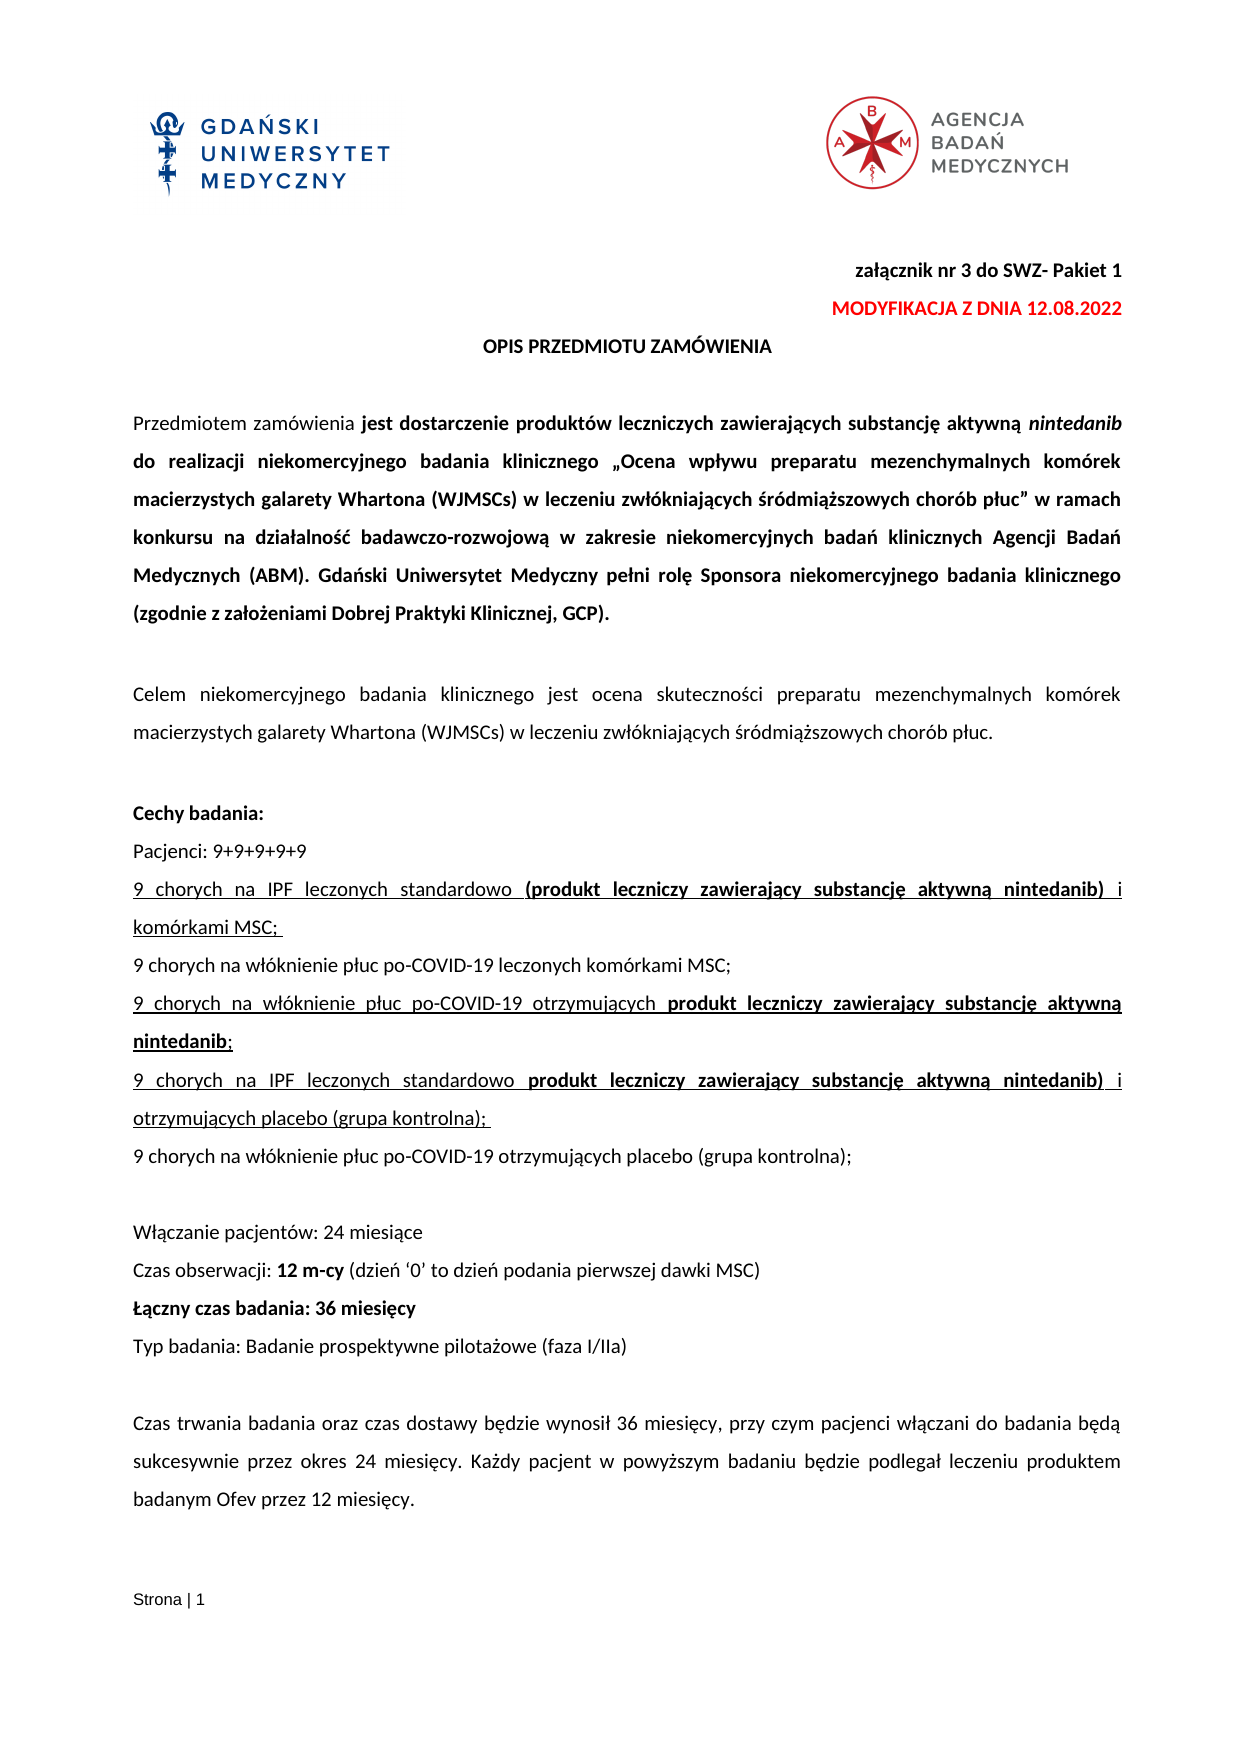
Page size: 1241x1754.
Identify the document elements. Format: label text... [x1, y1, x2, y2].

text 9 chorych na IPF leczonych standardowo (produkt leczniczy zawierający substancję aktywną nintedanib) i komórkami MSC; [133, 876, 1122, 898]
text Celem niekomercyjnego badania klinicznego jest ocena skuteczności preparatu mezenchymalnych komórek macierzystych galarety Whartona (WJMSCs) w leczeniu zwłókniających śródmiąższowych chorób płuc. [133, 681, 1122, 744]
text MODYFIKACJA Z DNIA 12.08.2022 [133, 295, 1122, 321]
text Cechy badania: [133, 800, 1122, 825]
picture [813, 70, 1078, 215]
text Pacjenci: 9+9+9+9+9 [133, 838, 1122, 863]
text 9 chorych na IPF leczonych standardowo (produkt leczniczy zawierający substancję aktywną nintedanib) i komórkami MSC; [133, 899, 1122, 940]
text Łączny czas badania: 36 miesięcy [133, 1296, 1122, 1321]
text 9 chorych na IPF leczonych standardowo produkt leczniczy zawierający substancję aktywną nintedanib) i otrzymujących placebo (grupa kontrolna); [133, 1090, 1122, 1130]
text 9 chorych na włóknienie płuc po-COVID-19 otrzymujących placebo (grupa kontrolna); [133, 1143, 1122, 1168]
text Przedmiotem zamówienia jest dostarczenie produktów leczniczych zawierających substancję aktywną nintedanib do realizacji niekomercyjnego badania klinicznego „Ocena wpływu preparatu mezenchymalnych komórek macierzystych galarety Whartona (WJMSCs) w leczeniu zwłókniających śródmiąższowych chorób płuc” w ramach konkursu na działalność badawczo-rozwojową w zakresie niekomercyjnych badań klinicznych Agencji Badań Medycznych (ABM). Gdański Uniwersytet Medyczny pełni rolę Sponsora niekomercyjnego badania klinicznego (zgodnie z założeniami Dobrej Praktyki Klinicznej, GCP). [133, 410, 1122, 626]
text Typ badania: Badanie prospektywne pilotażowe (faza I/IIa) [133, 1334, 1122, 1359]
text 9 chorych na włóknienie płuc po-COVID-19 otrzymujących produkt leczniczy zawierający substancję aktywną nintedanib; [133, 1014, 1122, 1054]
text załącznik nr 3 do SWZ- Pakiet 1 [133, 257, 1122, 283]
text OPIS PRZEDMIOTU ZAMÓWIENIA [133, 333, 1122, 359]
text Czas obserwacji: 12 m-cy (dzień ‘0’ to dzień podania pierwszej dawki MSC) [133, 1257, 1122, 1283]
picture [132, 94, 407, 215]
text 9 chorych na włóknienie płuc po-COVID-19 otrzymujących produkt leczniczy zawierający substancję aktywną nintedanib; [133, 991, 1122, 1012]
text 9 chorych na IPF leczonych standardowo produkt leczniczy zawierający substancję aktywną nintedanib) i otrzymujących placebo (grupa kontrolna); [133, 1067, 1122, 1089]
text 9 chorych na włóknienie płuc po-COVID-19 leczonych komórkami MSC; [133, 952, 1122, 978]
text Czas trwania badania oraz czas dostawy będzie wynosił 36 miesięcy, przy czym pacjenci włączani do badania będą sukcesywnie przez okres 24 miesięcy. Każdy pacjent w powyższym badaniu będzie podlegał leczeniu produktem badanym Ofev przez 12 miesięcy. [133, 1410, 1122, 1512]
text Włączanie pacjentów: 24 miesiące [133, 1219, 1122, 1245]
